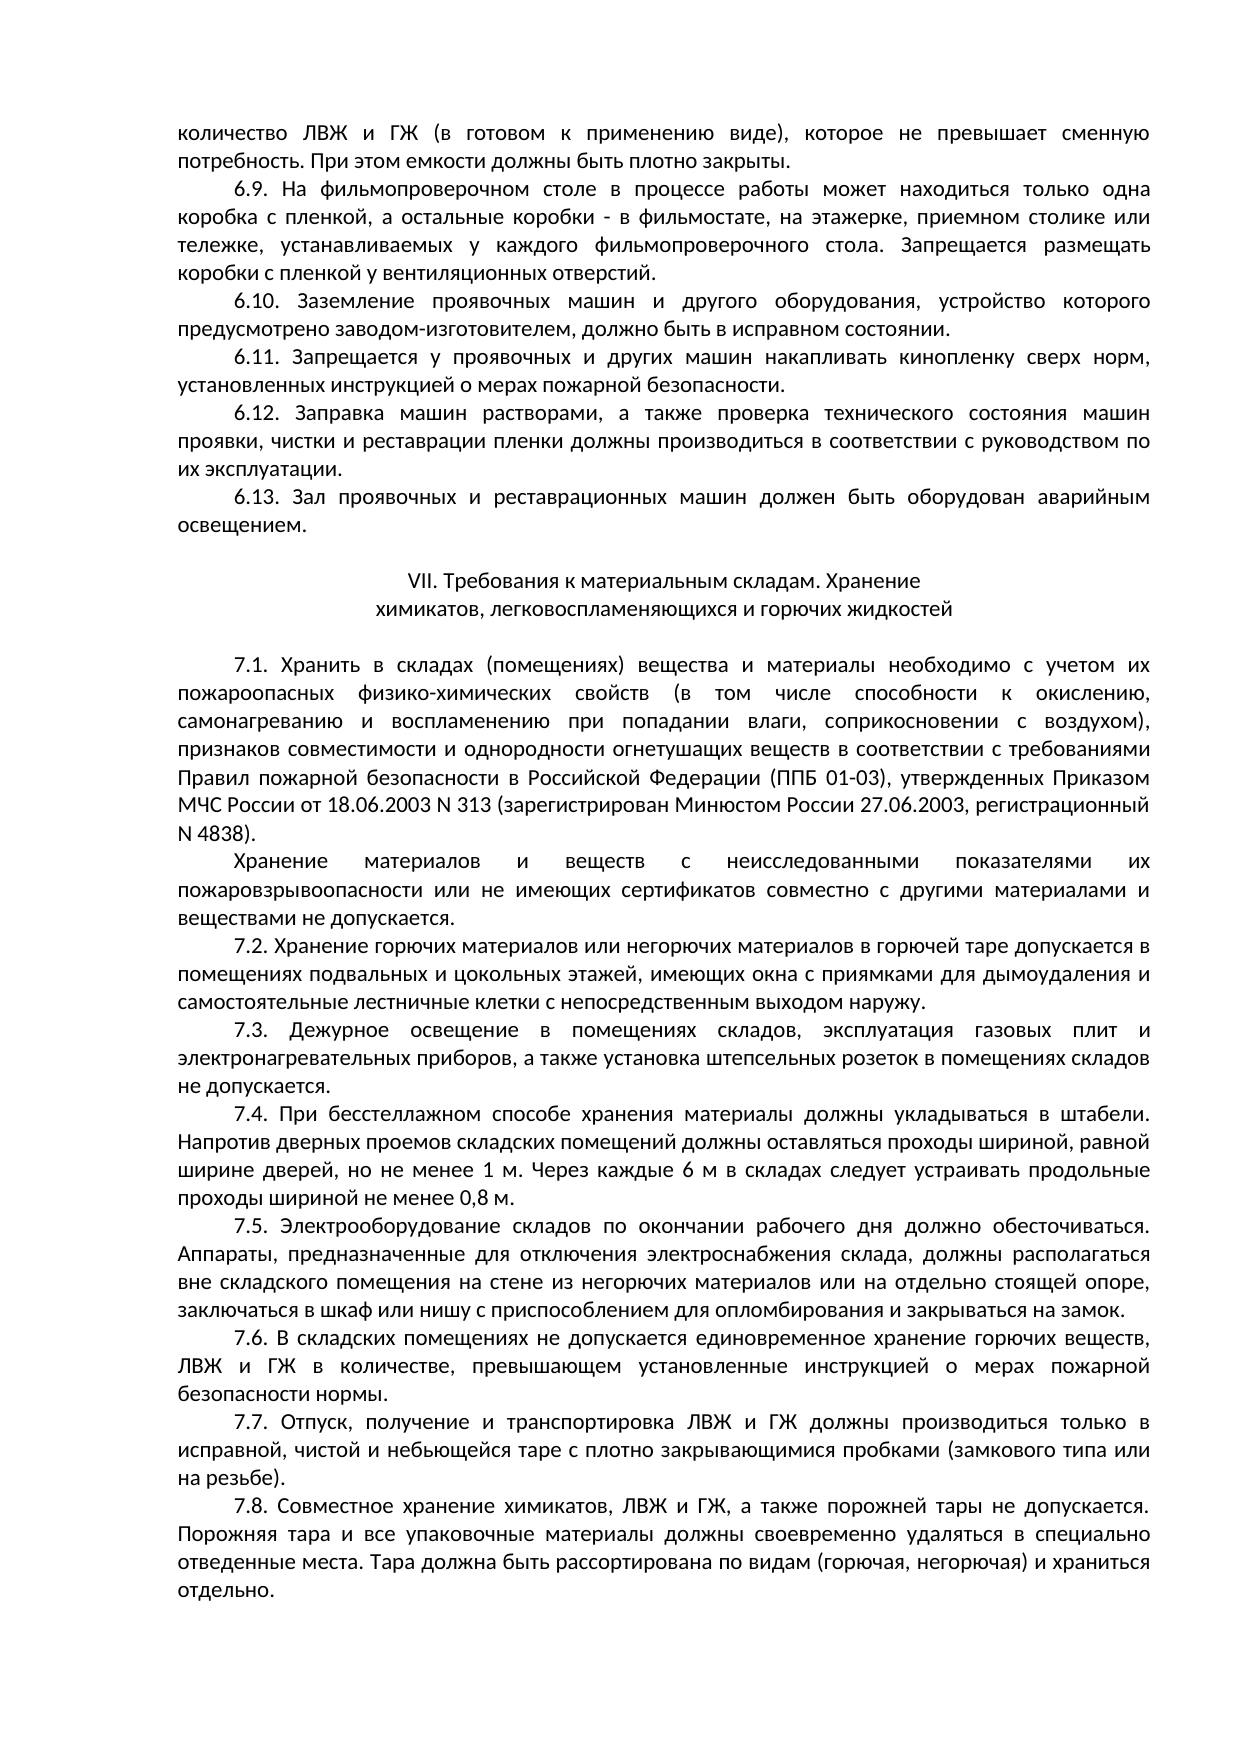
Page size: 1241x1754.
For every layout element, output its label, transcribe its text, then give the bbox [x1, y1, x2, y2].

text 7.1. Хранить в складах (помещениях) вещества и материалы необходимо с учетом их пожароопасных физико-химических свойств (в том числе способности к окислению, самонагреванию и воспламенению при попадании влаги, соприкосновении с воздухом), признаков совместимости и однородности огнетушащих веществ в соответствии с требованиями Правил пожарной безопасности в Российской Федерации (ППБ 01-03), утвержденных Приказом МЧС России от 18.06.2003 N 313 (зарегистрирован Минюстом России 27.06.2003, регистрационный N 4838). [177, 651, 1152, 847]
text 7.6. В складских помещениях не допускается единовременное хранение горючих веществ, ЛВЖ и ГЖ в количестве, превышающем установленные инструкцией о мерах пожарной безопасности нормы. [177, 1323, 1152, 1407]
text 6.11. Запрещается у проявочных и других машин накапливать кинопленку сверх норм, установленных инструкцией о мерах пожарной безопасности. [177, 342, 1152, 398]
text 6.10. Заземление проявочных машин и другого оборудования, устройство которого предусмотрено заводом-изготовителем, должно быть в исправном состоянии. [177, 286, 1152, 342]
text 6.13. Зал проявочных и реставрационных машин должен быть оборудован аварийным освещением. [177, 482, 1152, 538]
text 7.4. При бесстеллажном способе хранения материалы должны укладываться в штабели. Напротив дверных проемов складских помещений должны оставляться проходы шириной, равной ширине дверей, но не менее 1 м. Через каждые 6 м в складах следует устраивать продольные проходы шириной не менее 0,8 м. [177, 1099, 1152, 1211]
text 6.12. Заправка машин растворами, а также проверка технического состояния машин проявки, чистки и реставрации пленки должны производиться в соответствии с руководством по их эксплуатации. [177, 398, 1152, 482]
text 7.5. Электрооборудование складов по окончании рабочего дня должно обесточиваться. Аппараты, предназначенные для отключения электроснабжения склада, должны располагаться вне складского помещения на стене из негорючих материалов или на отдельно стоящей опоре, заключаться в шкаф или нишу с приспособлением для опломбирования и закрываться на замок. [177, 1211, 1152, 1323]
text 7.8. Совместное хранение химикатов, ЛВЖ и ГЖ, а также порожней тары не допускается. Порожняя тара и все упаковочные материалы должны своевременно удаляться в специально отведенные места. Тара должна быть рассортирована по видам (горючая, негорючая) и храниться отдельно. [177, 1491, 1152, 1603]
text 7.7. Отпуск, получение и транспортировка ЛВЖ и ГЖ должны производиться только в исправной, чистой и небьющейся таре с плотно закрывающимися пробками (замкового типа или на резьбе). [177, 1407, 1152, 1491]
text Хранение материалов и веществ с неисследованными показателями их пожаровзрывоопасности или не имеющих сертификатов совместно с другими материалами и веществами не допускается. [177, 847, 1152, 931]
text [177, 118, 1152, 174]
text 6.9. На фильмопроверочном столе в процессе работы может находиться только одна коробка с пленкой, а остальные коробки - в фильмостате, на этажерке, приемном столике или тележке, устанавливаемых у каждого фильмопроверочного стола. Запрещается размещать коробки с пленкой у вентиляционных отверстий. [177, 174, 1152, 286]
text VII. Требования к материальным складам. Хранение [177, 566, 1152, 594]
text 7.3. Дежурное освещение в помещениях складов, эксплуатация газовых плит и электронагревательных приборов, а также установка штепсельных розеток в помещениях складов не допускается. [177, 1015, 1152, 1099]
text химикатов, легковоспламеняющихся и горючих жидкостей [177, 594, 1152, 622]
text 7.2. Хранение горючих материалов или негорючих материалов в горючей таре допускается в помещениях подвальных и цокольных этажей, имеющих окна с приямками для дымоудаления и самостоятельные лестничные клетки с непосредственным выходом наружу. [177, 931, 1152, 1015]
